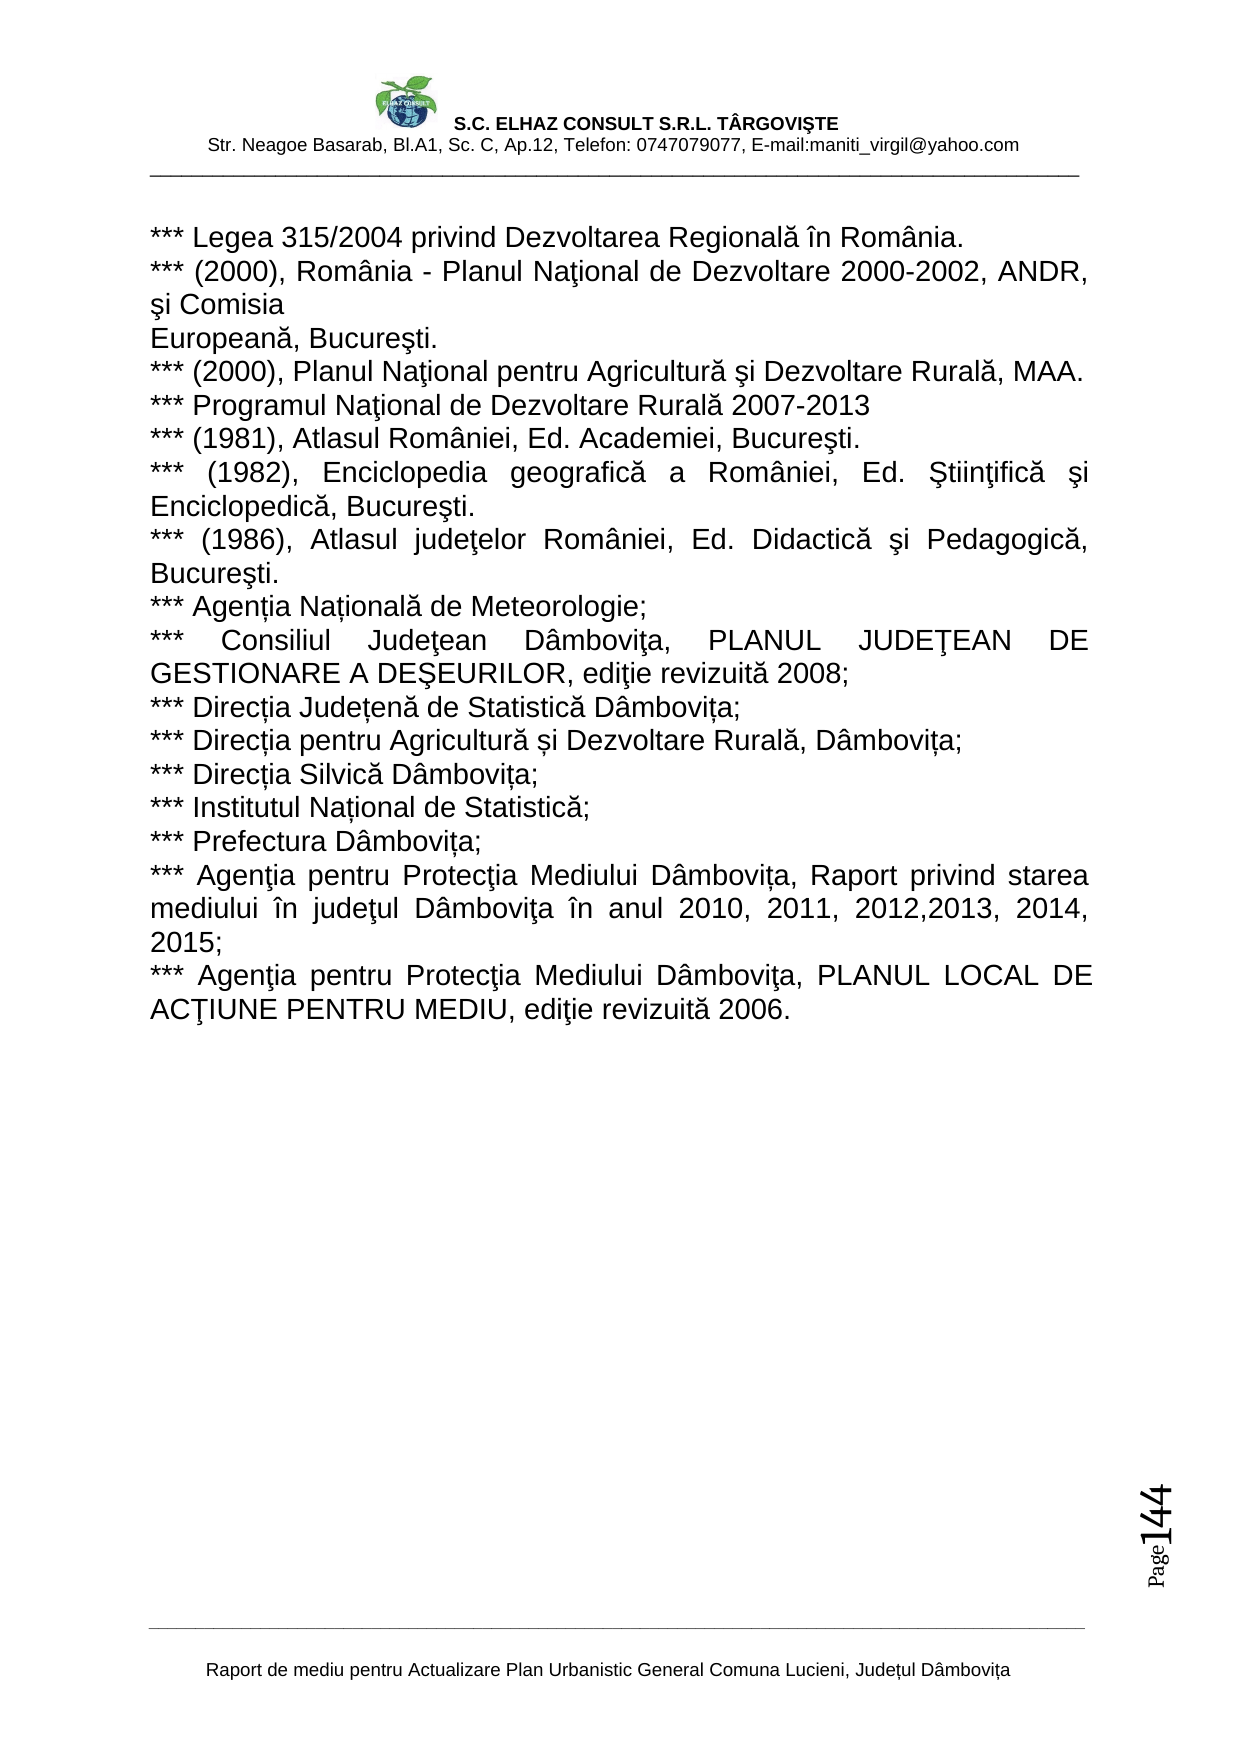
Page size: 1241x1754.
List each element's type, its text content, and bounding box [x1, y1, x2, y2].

text *** Prefectura Dâmbovița; [150, 824, 1090, 857]
text *** Institutul Național de Statistică; [150, 790, 1090, 824]
text *** Agenția Națională de Meteorologie; [150, 589, 1090, 623]
text *** Agenţia pentru Protecţia Mediului Dâmboviţa, PLANUL LOCAL DE ACŢIUNE PENTRU MEDIU, ediţie revizuită 2006. [150, 958, 1095, 1025]
text *** Direcția Silvică Dâmbovița; [150, 757, 1090, 790]
text *** (2000), Planul Naţional pentru Agricultură şi Dezvoltare Rurală, MAA. [150, 354, 1090, 388]
text *** Direcția pentru Agricultură și Dezvoltare Rurală, Dâmbovița; [150, 723, 1090, 757]
text Europeană, Bucureşti. [150, 321, 1090, 354]
text *** (1982), Enciclopedia geografică a României, Ed. Ştiinţifică şi Enciclopedică, Bucureşti. [150, 455, 1090, 522]
picture [373, 73, 438, 130]
text *** Legea 315/2004 privind Dezvoltarea Regională în România. [150, 220, 1090, 254]
text *** (2000), România - Planul Naţional de Dezvoltare 2000-2002, ANDR, şi Comisia [150, 254, 1090, 321]
text *** Agenţia pentru Protecţia Mediului Dâmbovița, Raport privind starea mediului în judeţul Dâmboviţa în anul 2010, 2011, 2012,2013, 2014, 2015; [150, 857, 1090, 958]
text *** Consiliul Judeţean Dâmboviţa, PLANUL JUDEŢEAN DE GESTIONARE A DEŞEURILOR, ediţie revizuită 2008; [150, 623, 1090, 690]
text *** Direcția Județenă de Statistică Dâmbovița; [150, 690, 1090, 723]
text *** Programul Naţional de Dezvoltare Rurală 2007-2013 [150, 388, 1090, 421]
text *** (1986), Atlasul judeţelor României, Ed. Didactică şi Pedagogică, Bucureşti. [150, 522, 1090, 589]
text *** (1981), Atlasul României, Ed. Academiei, Bucureşti. [150, 421, 1090, 455]
